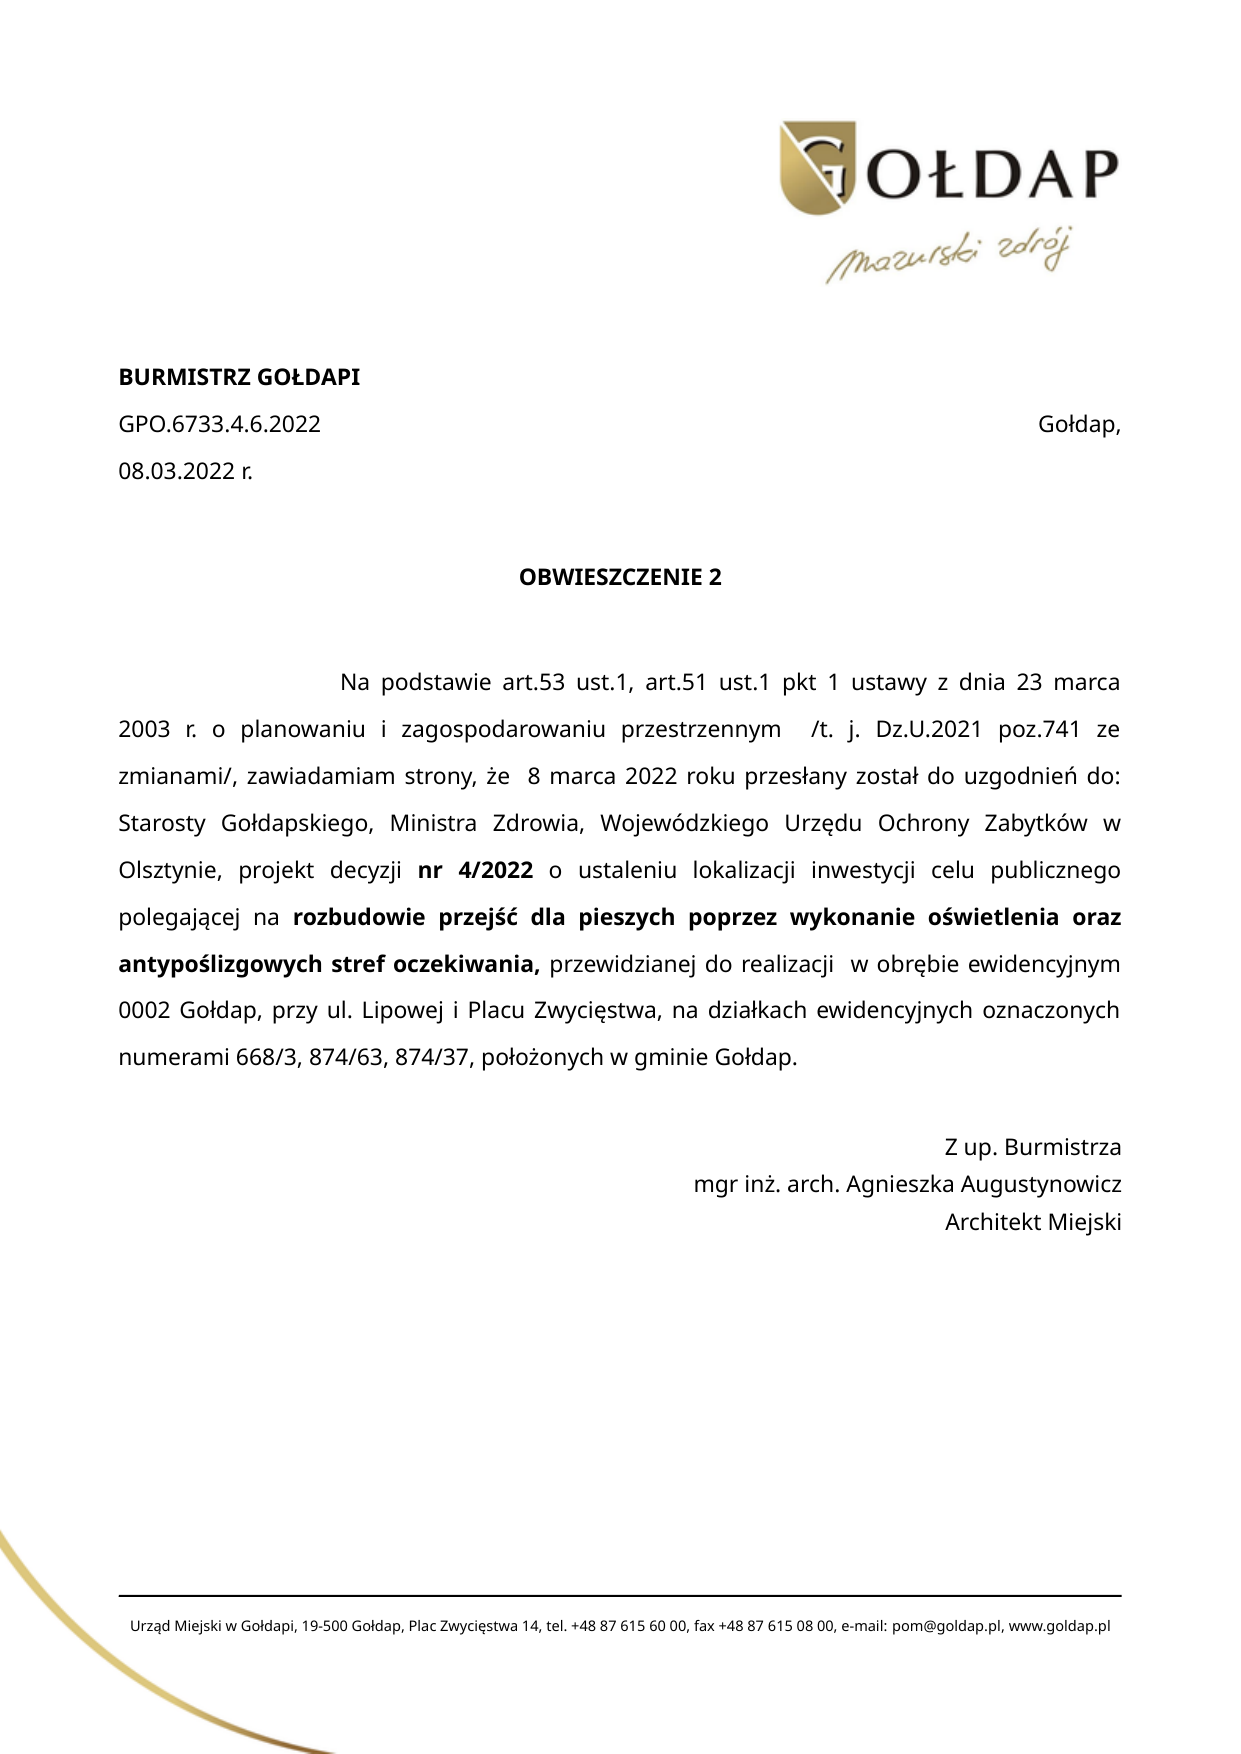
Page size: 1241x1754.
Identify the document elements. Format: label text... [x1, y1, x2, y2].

text OBWIESZCZENIE 2 [118, 561, 1122, 592]
text Z up. Burmistrza [118, 1131, 1122, 1162]
picture [0, 1527, 344, 1754]
text GPO.6733.4.6.2022 Gołdap, 08.03.2022 r. [118, 408, 1122, 486]
text mgr inż. arch. Agnieszka Augustynowicz [118, 1168, 1122, 1200]
text Architekt Miejski [118, 1206, 1122, 1237]
picture [777, 118, 1122, 287]
text BURMISTRZ GOŁDAPI [118, 361, 1122, 392]
text Na podstawie art.53 ust.1, art.51 ust.1 pkt 1 ustawy z dnia 23 marca 2003 r. o planowaniu i zagospodarowaniu przestrzennym /t. j. Dz.U.2021 poz.741 ze zmianami/, zawiadamiam strony, że 8 marca 2022 roku przesłany został do uzgodnień do: Starosty Gołdapskiego, Ministra Zdrowia, Wojewódzkiego Urzędu Ochrony Zabytków w Olsztynie, projekt decyzji nr 4/2022 o ustaleniu lokalizacji inwestycji celu publicznego polegającej na rozbudowie przejść dla pieszych poprzez wykonanie oświetlenia oraz antypoślizgowych stref oczekiwania, przewidzianej do realizacji w obrębie ewidencyjnym 0002 Gołdap, przy ul. Lipowej i Placu Zwycięstwa, na działkach ewidencyjnych oznaczonych numerami 668/3, 874/63, 874/37, położonych w gminie Gołdap. [118, 666, 1122, 1072]
